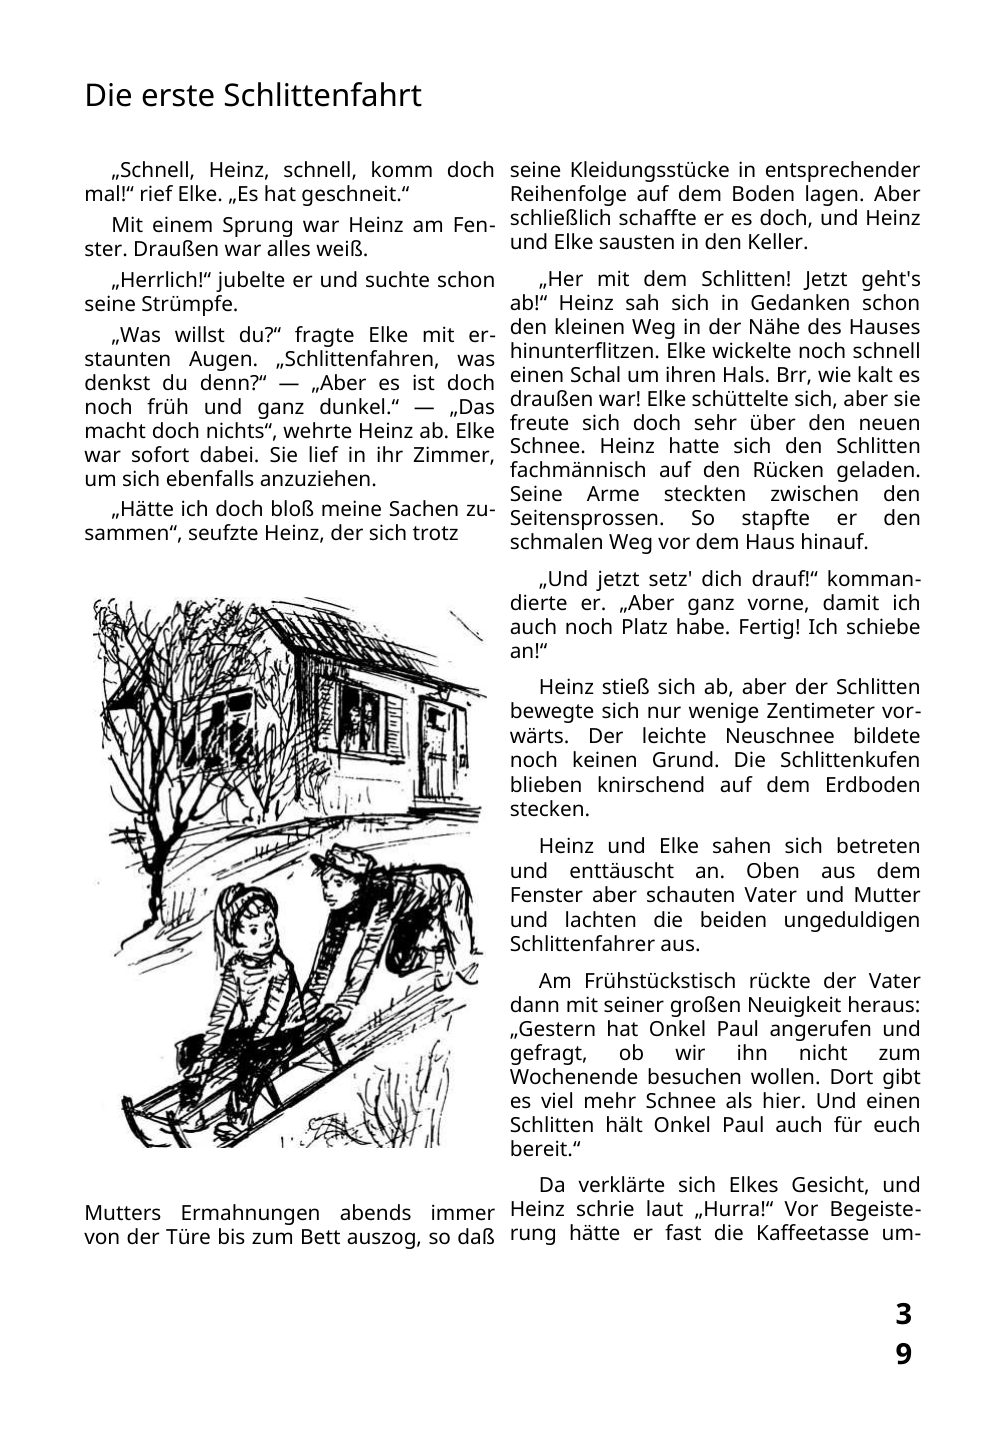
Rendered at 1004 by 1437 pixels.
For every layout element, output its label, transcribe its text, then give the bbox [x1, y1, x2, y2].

text „Was willst du?“ fragte Elke mit erstaunten Augen. „Schlittenfahren, was denkst du denn?“ — „Aber es ist doch noch früh und ganz dunkel.“ — „Das macht doch nichts“, wehrte Heinz ab. Elke war sofort dabei. Sie lief in ihr Zimmer, um sich ebenfalls anzuziehen. [84, 323, 496, 491]
subtitle Die erste Schlittenfahrt [84, 81, 921, 113]
text „Hätte ich doch bloß meine Sachen zusammen“, seufzte Heinz, der sich trotz [84, 497, 496, 546]
text Mutters Ermahnungen abends immer von der Türe bis zum Bett auszog, so daß seine Kleidungsstücke in entsprechender Reihenfolge auf dem Boden lagen. Aber schließlich schaffte er es doch, und Heinz und Elke sausten in den Keller. [84, 1201, 496, 1249]
text „Her mit dem Schlitten! Jetzt geht's ab!“ Heinz sah sich in Gedanken schon den kleinen Weg in der Nähe des Hauses hinunterflitzen. Elke wickelte noch schnell einen Schal um ihren Hals. Brr, wie kalt es draußen war! Elke schüttelte sich, aber sie freute sich doch sehr über den neuen Schnee. Heinz hatte sich den Schlitten fachmännisch auf den Rücken geladen. Seine Arme steckten zwischen den Seitensprossen. So stapfte er den schmalen Weg vor dem Haus hinauf. [509, 267, 921, 554]
text Mit einem Sprung war Heinz am Fenster. Draußen war alles weiß. [84, 212, 496, 261]
picture [93, 597, 487, 1148]
text „Herrlich!“ jubelte er und suchte schon seine Strümpfe. [84, 268, 496, 317]
text Da verklärte sich Elkes Gesicht, und Heinz schrie laut „Hurra!“ Vor Begeisterung hätte er fast die Kaffeetasse umgestoßen. [509, 1174, 921, 1246]
text Heinz und Elke sahen sich betreten und enttäuscht an. Oben aus dem Fenster aber schauten Vater und Mutter und lachten die beiden ungeduldigen Schlittenfahrer aus. [509, 834, 921, 957]
text Heinz stieß sich ab, aber der Schlitten bewegte sich nur wenige Zentimeter vorwärts. Der leichte Neuschnee bildete noch keinen Grund. Die Schlittenkufen blieben knirschend auf dem Erdboden stecken. [509, 675, 921, 822]
text Am Frühstückstisch rückte der Vater dann mit seiner großen Neuigkeit heraus: „Gestern hat Onkel Paul angerufen und gefragt, ob wir ihn nicht zum Wochenende besuchen wollen. Dort gibt es viel mehr Schnee als hier. Und einen Schlitten hält Onkel Paul auch für euch bereit.“ [509, 969, 921, 1161]
text „Und jetzt setz' dich drauf!“ kommandierte er. „Aber ganz vorne, damit ich auch noch Platz habe. Fertig! Ich schiebe an!“ [509, 567, 921, 663]
text „Schnell, Heinz, schnell, komm doch mal!“ rief Elke. „Es hat geschneit.“ [84, 159, 496, 207]
text Mutters Ermahnungen abends immer von der Türe bis zum Bett auszog, so daß seine Kleidungsstücke in entsprechender Reihenfolge auf dem Boden lagen. Aber schließlich schaffte er es doch, und Heinz und Elke sausten in den Keller. [509, 159, 921, 254]
